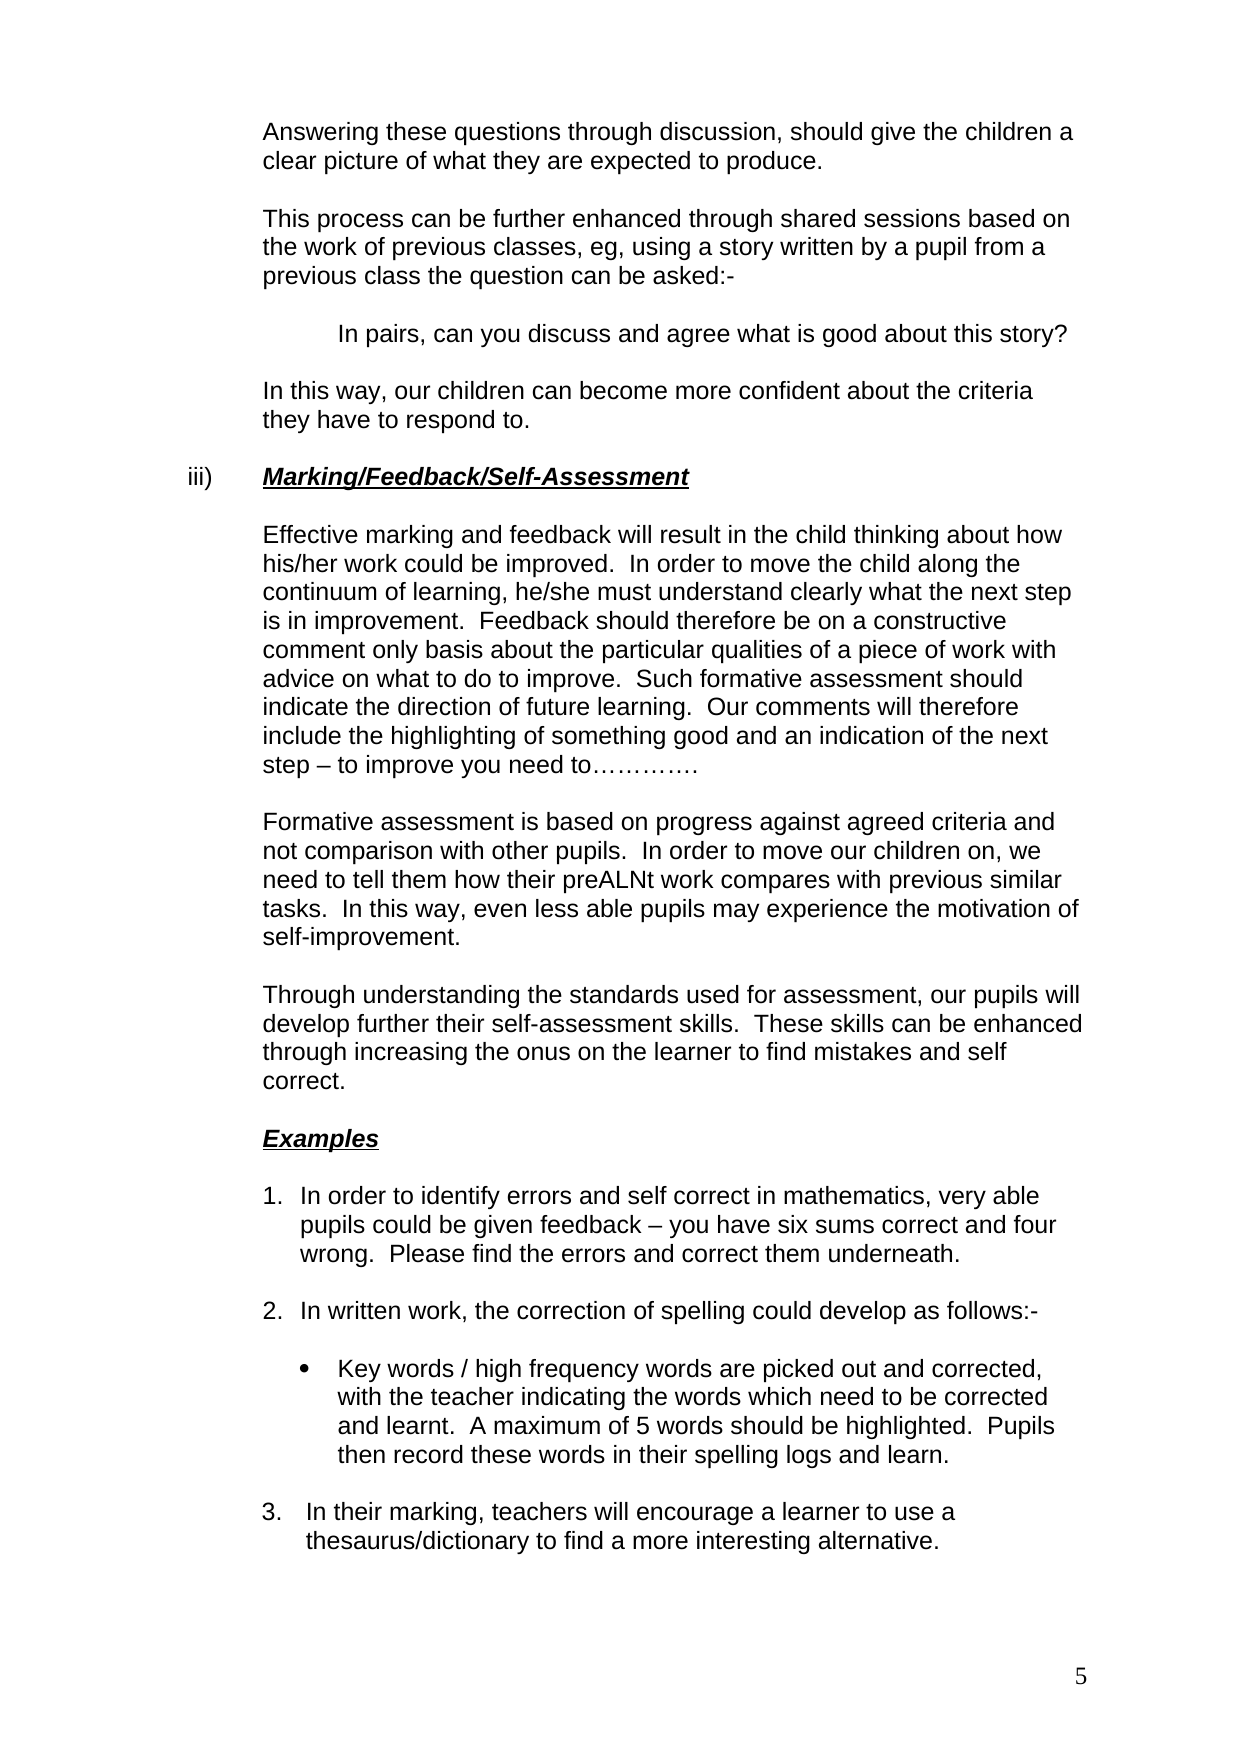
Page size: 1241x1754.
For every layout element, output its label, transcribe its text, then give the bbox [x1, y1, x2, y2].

list Key words / high frequency words are picked out and corrected, with the teacher indicating the words which need to be corrected and learnt. A maximum of 5 words should be highlighted. Pupils then record these words in their spelling logs and learn. [300, 1353, 1087, 1469]
list In written work, the correction of spelling could develop as follows:- [262, 1296, 1087, 1325]
text In pairs, can you discuss and agree what is good about this story? [262, 318, 1087, 347]
text Through understanding the standards used for assessment, our pupils will develop further their self-assessment skills. These skills can be enhanced through increasing the onus on the learner to find mistakes and self correct. [262, 980, 1087, 1095]
list In order to identify errors and self correct in mathematics, very able pupils could be given feedback – you have six sums correct and four wrong. Please find the errors and correct them underneath. [262, 1181, 1087, 1267]
list In their marking, teachers will encourage a learner to use a thesaurus/dictionary to find a more interesting alternative. [261, 1497, 1087, 1555]
text Effective marking and feedback will result in the child thinking about how his/her work could be improved. In order to move the child along the continuum of learning, he/she must understand clearly what the next step is in improvement. Feedback should therefore be on a constructive comment only basis about the particular qualities of a piece of work with advice on what to do to improve. Such formative assessment should indicate the direction of future learning. Our comments will therefore include the highlighting of something good and an indication of the next step – to improve you need to…………. [262, 520, 1087, 778]
text In this way, our children can become more confident about the criteria they have to respond to. [262, 376, 1087, 433]
text Answering these questions through discussion, should give the children a clear picture of what they are expected to produce. [262, 117, 1087, 175]
text Formative assessment is based on progress against agreed criteria and not comparison with other pupils. In order to move our children on, we need to tell them how their preALNt work compares with previous similar tasks. In this way, even less able pupils may experience the motivation of self-improvement. [262, 807, 1087, 951]
text This process can be further enhanced through shared sessions based on the work of previous classes, eg, using a story written by a pupil from a previous class the question can be asked:- [262, 203, 1087, 290]
text iii) Marking/Feedback/Self-Assessment [187, 462, 1087, 491]
text Examples [262, 1123, 1087, 1152]
